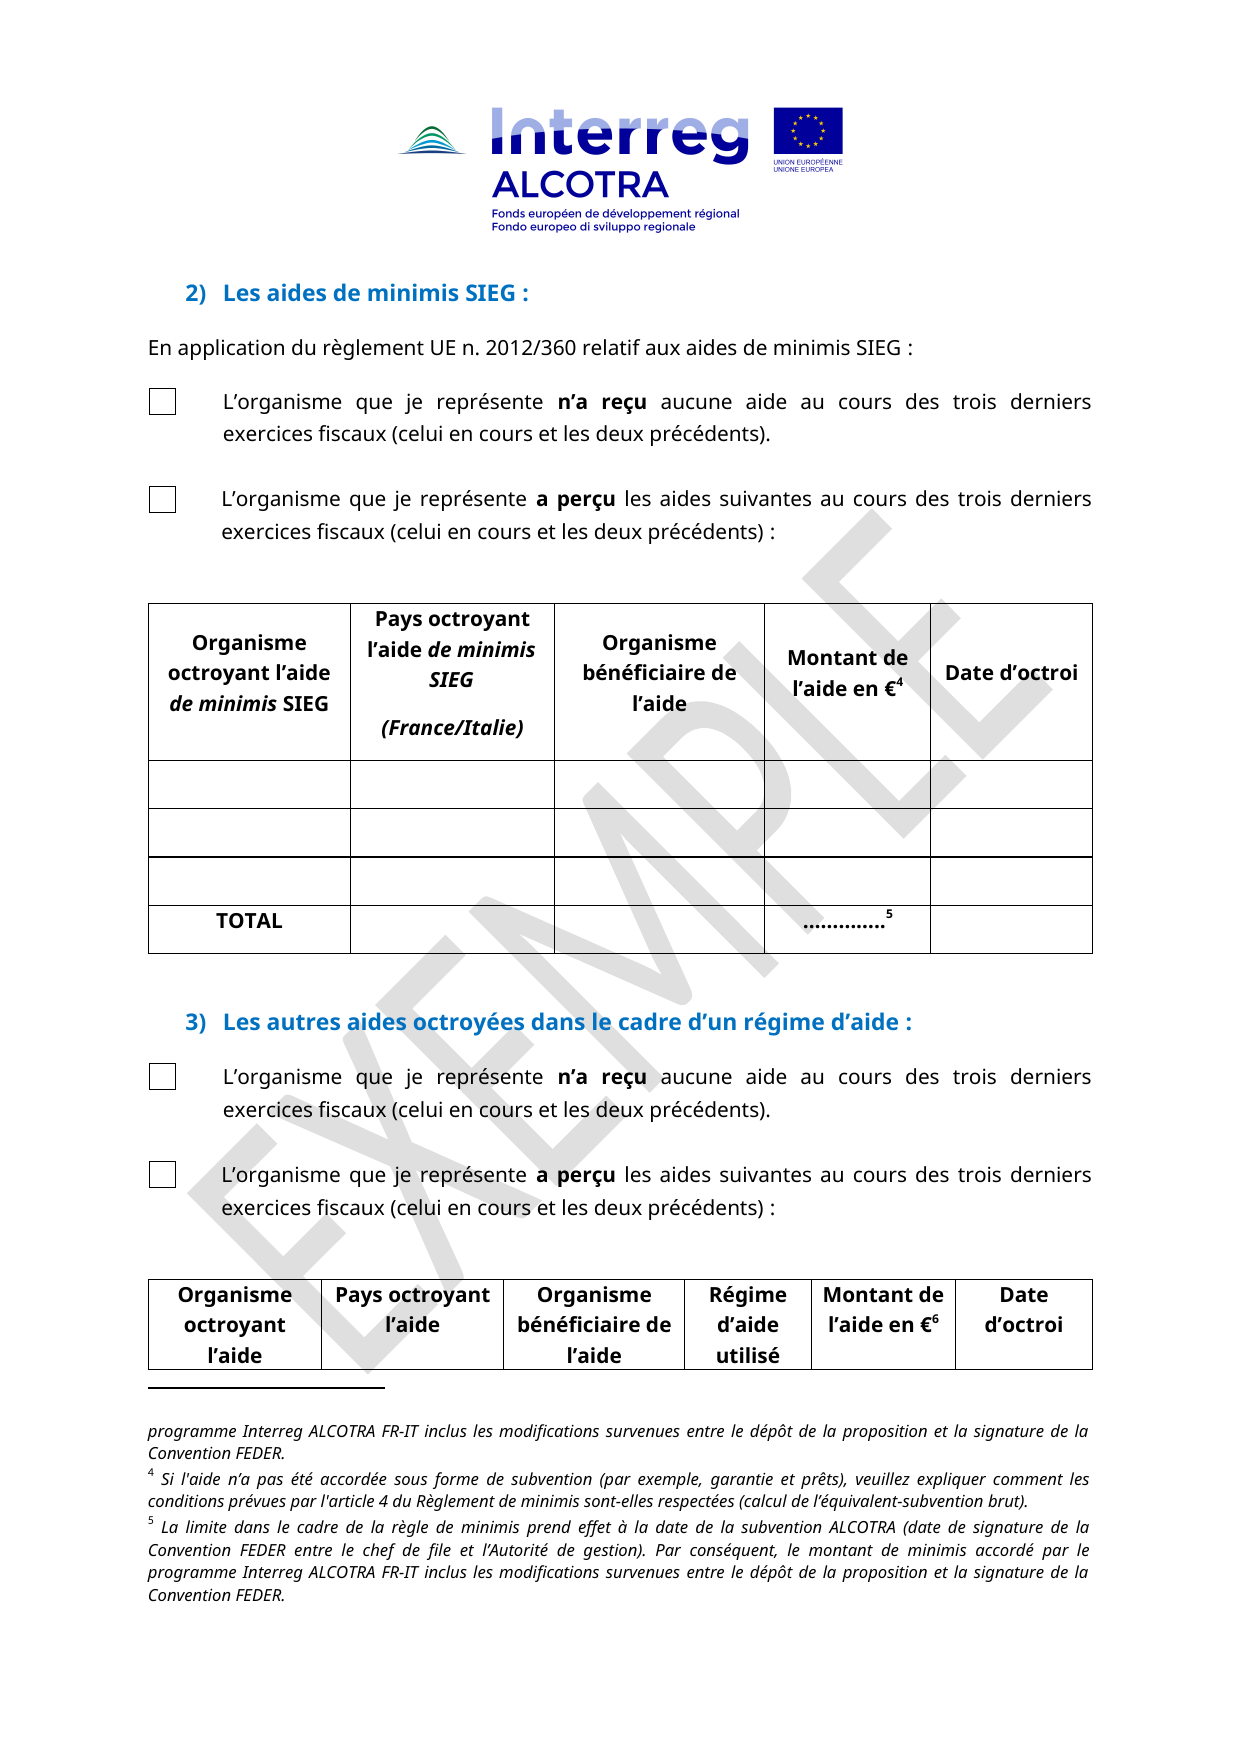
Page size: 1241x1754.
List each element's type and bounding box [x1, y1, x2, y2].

picture [363, 73, 877, 249]
